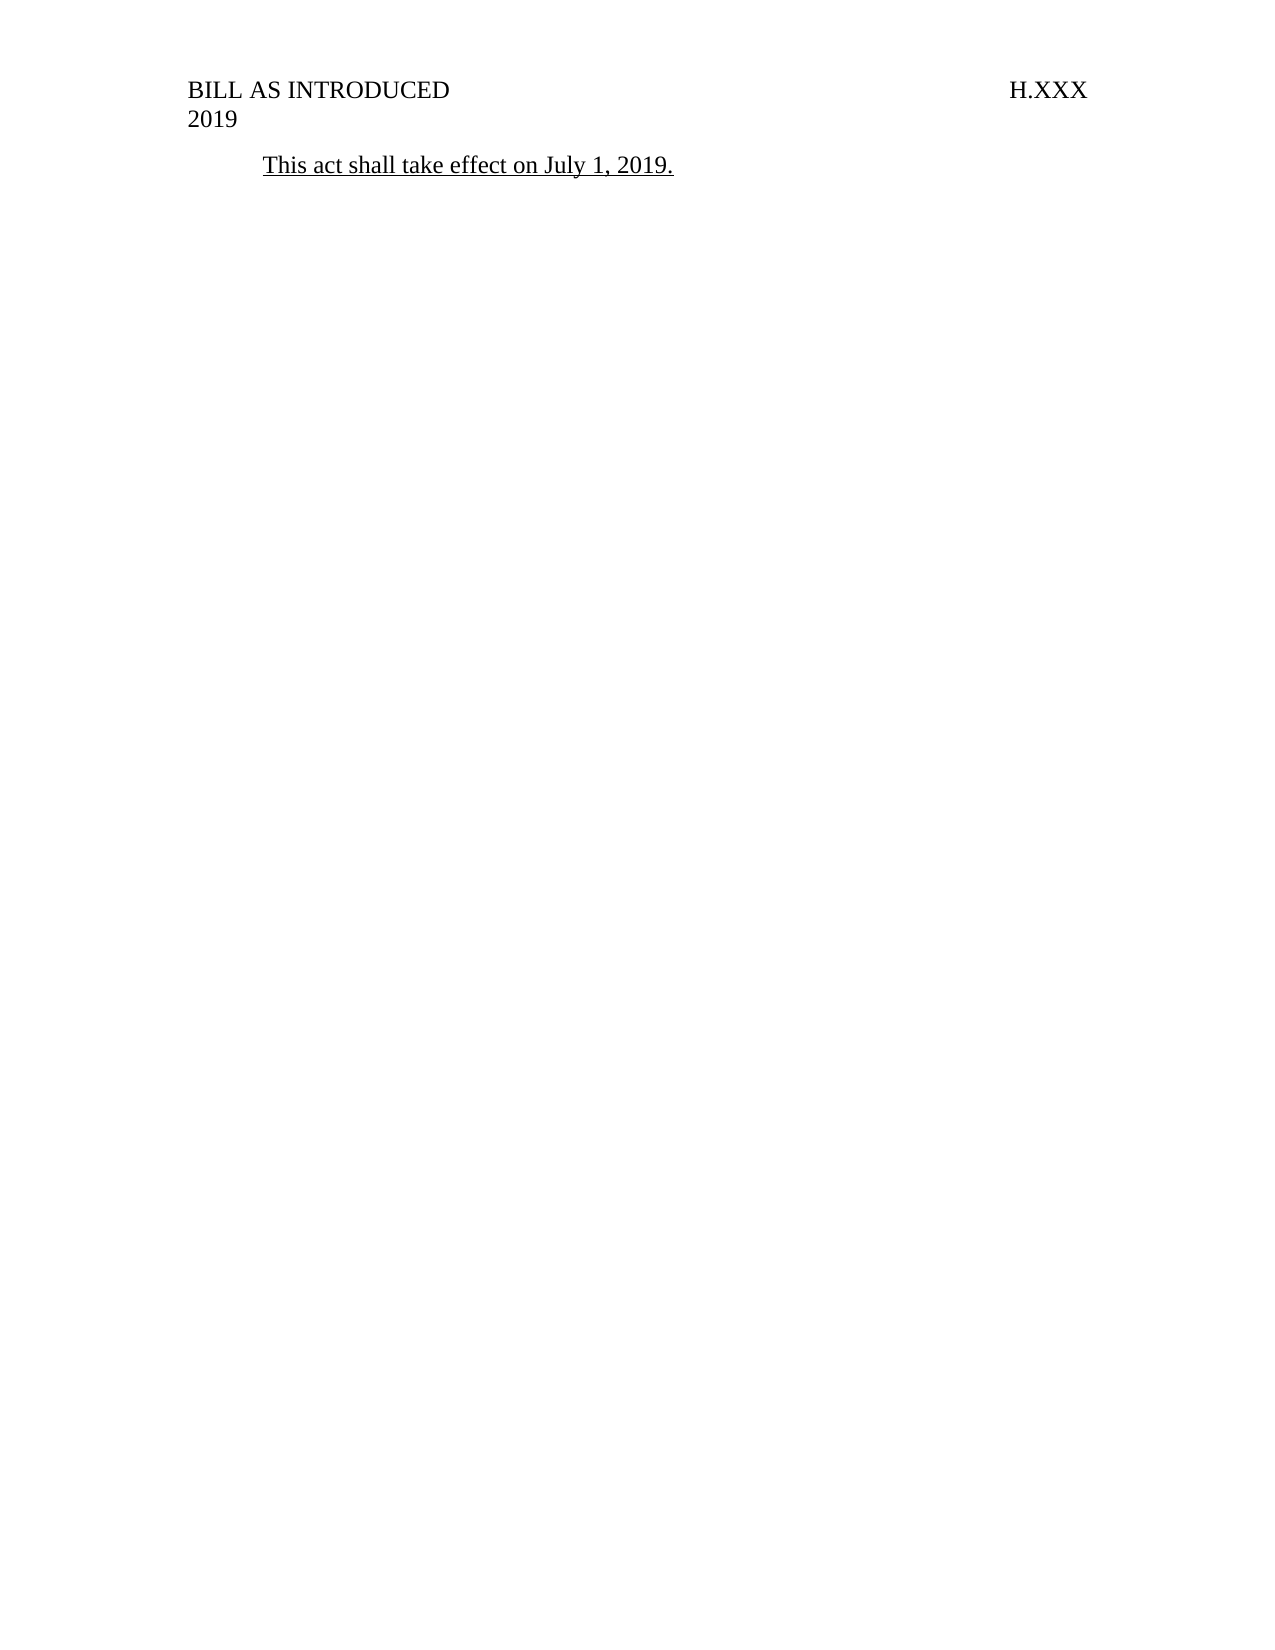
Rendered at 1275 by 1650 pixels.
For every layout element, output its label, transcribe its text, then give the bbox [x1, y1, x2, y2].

text This act shall take effect on July 1, 2019. [187, 150, 1087, 179]
